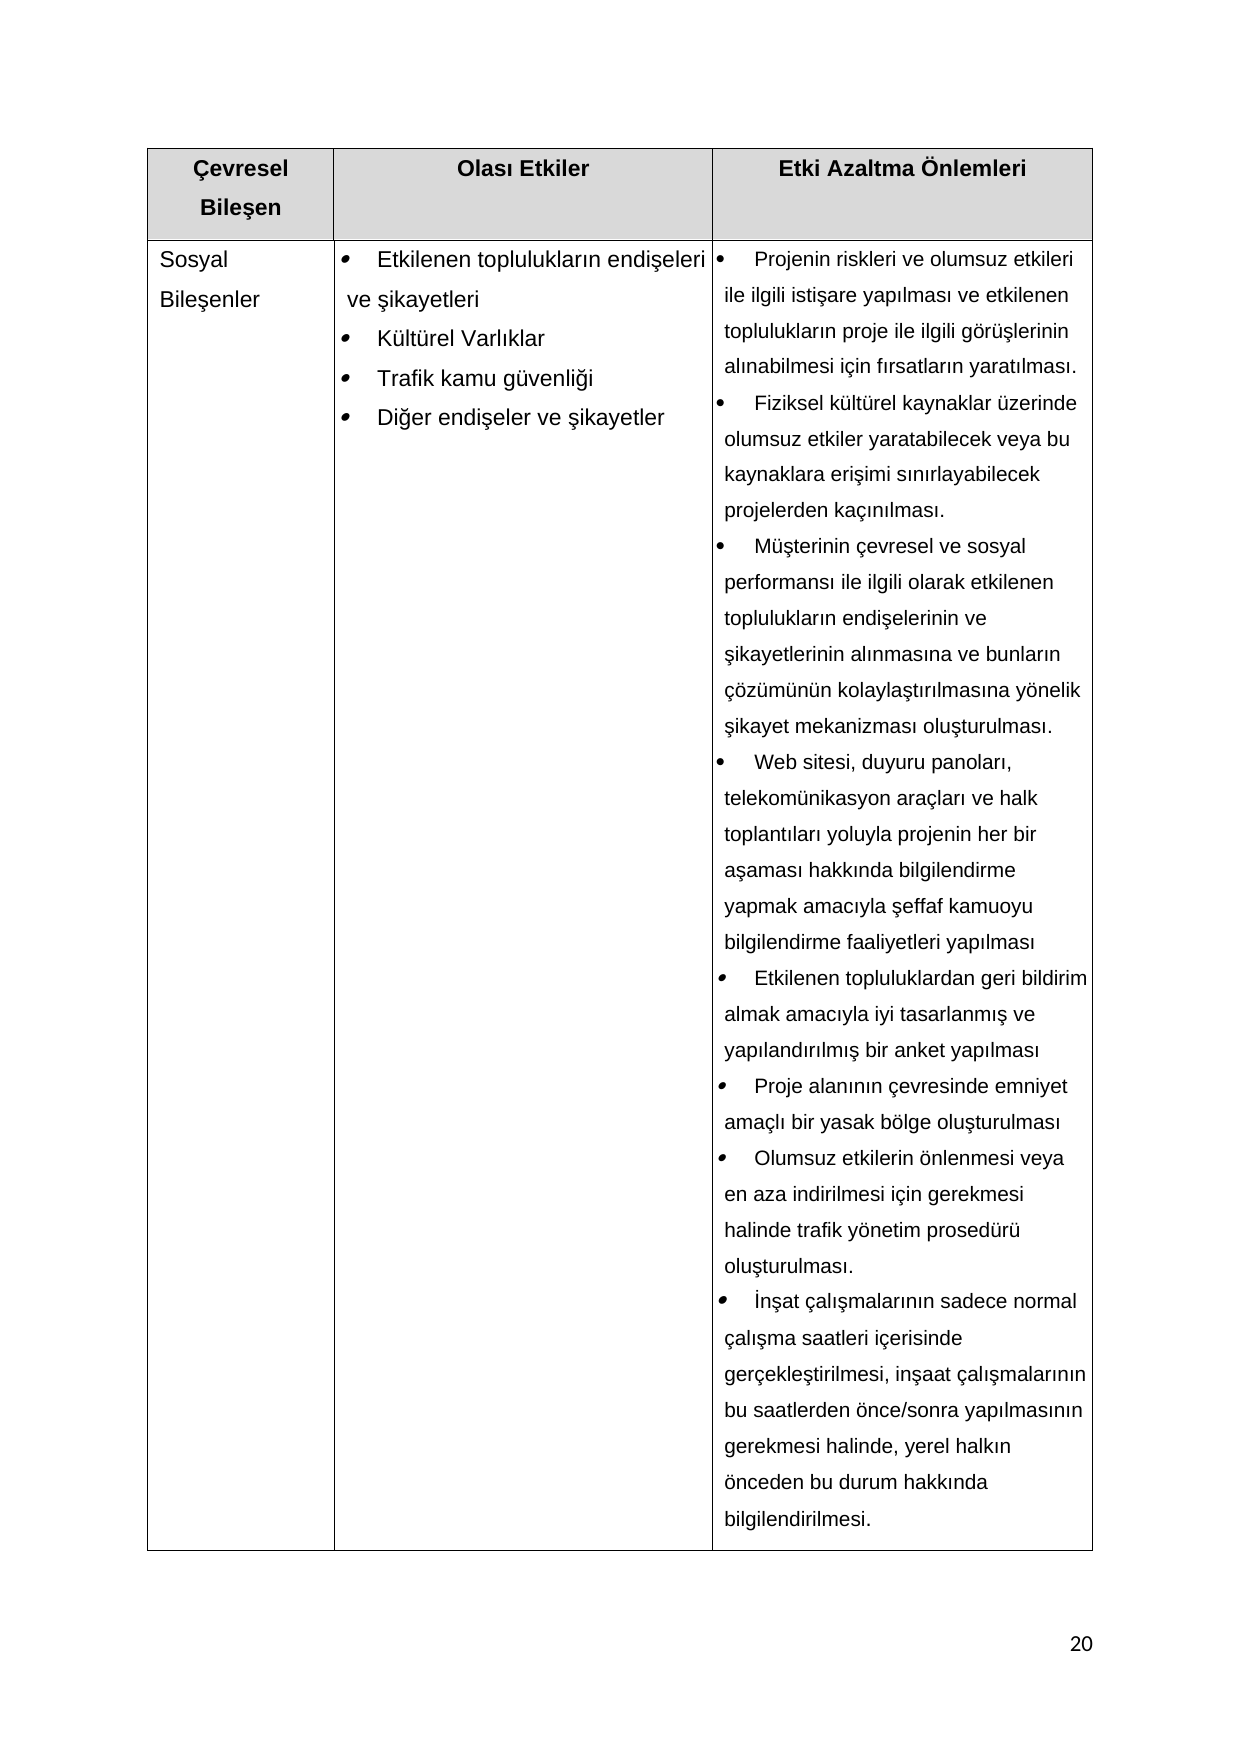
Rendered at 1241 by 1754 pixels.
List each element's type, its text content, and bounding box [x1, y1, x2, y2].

table_header Çevresel Bileşen [148, 149, 333, 239]
table_cell Sosyal Bileşenler [148, 241, 334, 1550]
table_cell Projenin riskleri ve olumsuz etkileri ile ilgili istişare yapılması ve etkilenen toplulukların proje ile ilgili görüşlerinin alınabilmesi için fırsatların yaratılması. Fiziksel kültürel kaynaklar üzerinde olumsuz etkiler yaratabilecek veya bu kaynaklara erişimi sınırlayabilecek projelerden kaçınılması. Müşterinin çevresel ve sosyal performansı ile ilgili olarak etkilenen toplulukların endişelerinin ve şikayetlerinin alınmasına ve bunların çözümünün kolaylaştırılmasına yönelik şikayet mekanizması oluşturulması. Web sitesi, duyuru panoları, telekomünikasyon araçları ve halk toplantıları yoluyla projenin her bir aşaması hakkında bilgilendirme yapmak amacıyla şeffaf kamuoyu bilgilendirme faaliyetleri yapılması Etkilenen topluluklardan geri bildirim almak amacıyla iyi tasarlanmış ve yapılandırılmış bir anket yapılması Proje alanının çevresinde emniyet amaçlı bir yasak bölge oluşturulması Olumsuz etkilerin önlenmesi veya en aza indirilmesi için gerekmesi halinde trafik yönetim prosedürü oluşturulması. İnşat çalışmalarının sadece normal çalışma saatleri içerisinde gerçekleştirilmesi, inşaat çalışmalarının bu saatlerden önce/sonra yapılmasının gerekmesi halinde, yerel halkın önceden bu durum hakkında bilgilendirilmesi. [713, 241, 1092, 1550]
table_header Olası Etkiler [334, 149, 712, 239]
table_cell Etkilenen toplulukların endişeleri ve şikayetleri Kültürel Varlıklar Trafik kamu güvenliği Diğer endişeler ve şikayetler [335, 241, 712, 1550]
table_header Etki Azaltma Önlemleri [713, 149, 1092, 239]
